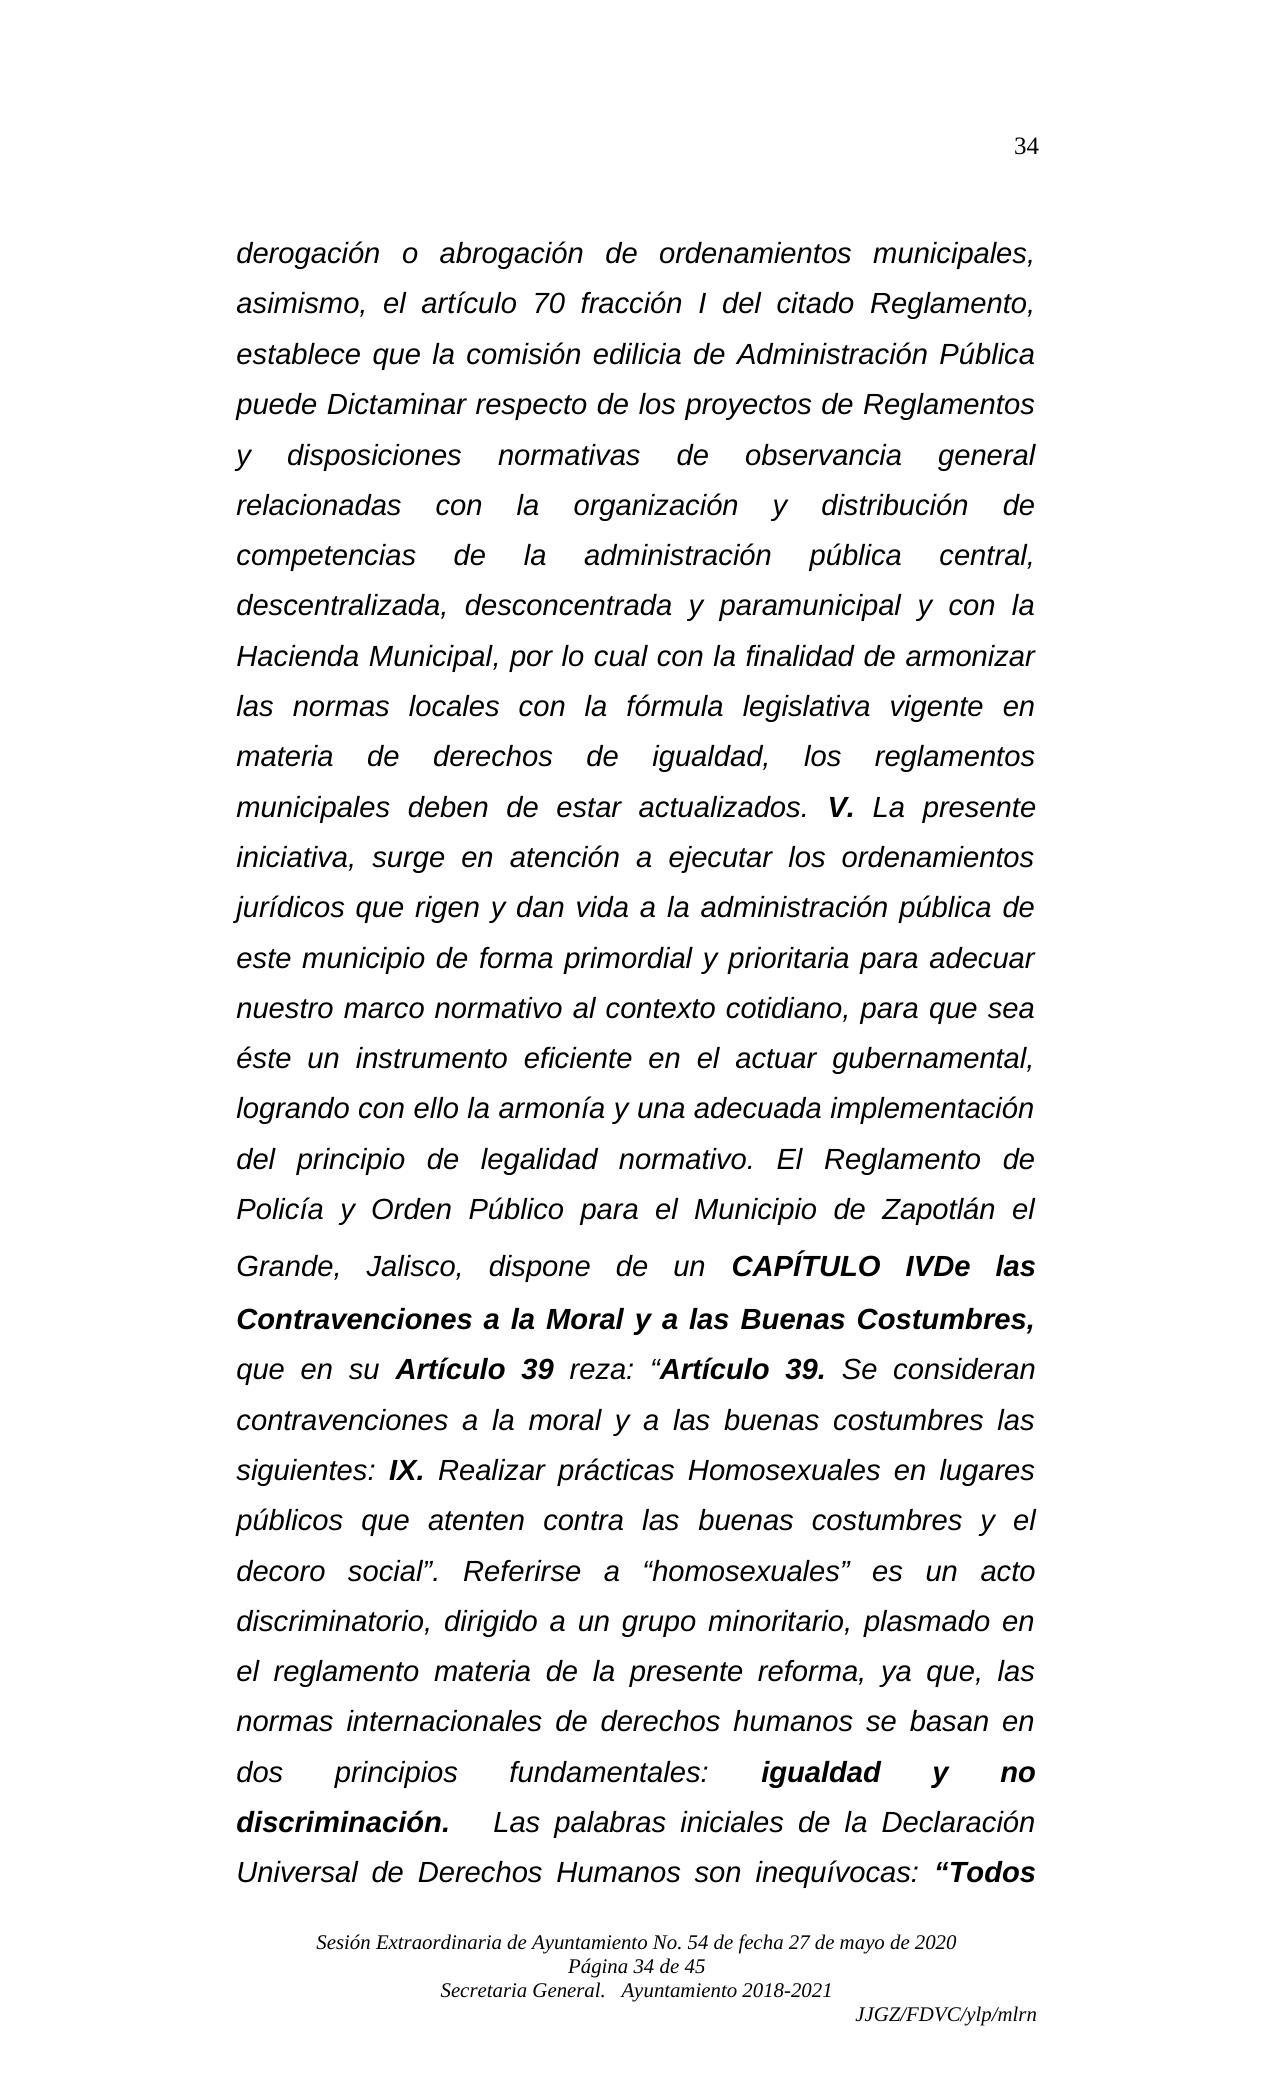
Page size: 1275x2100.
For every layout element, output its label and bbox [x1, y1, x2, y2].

text [236, 236, 1039, 1889]
